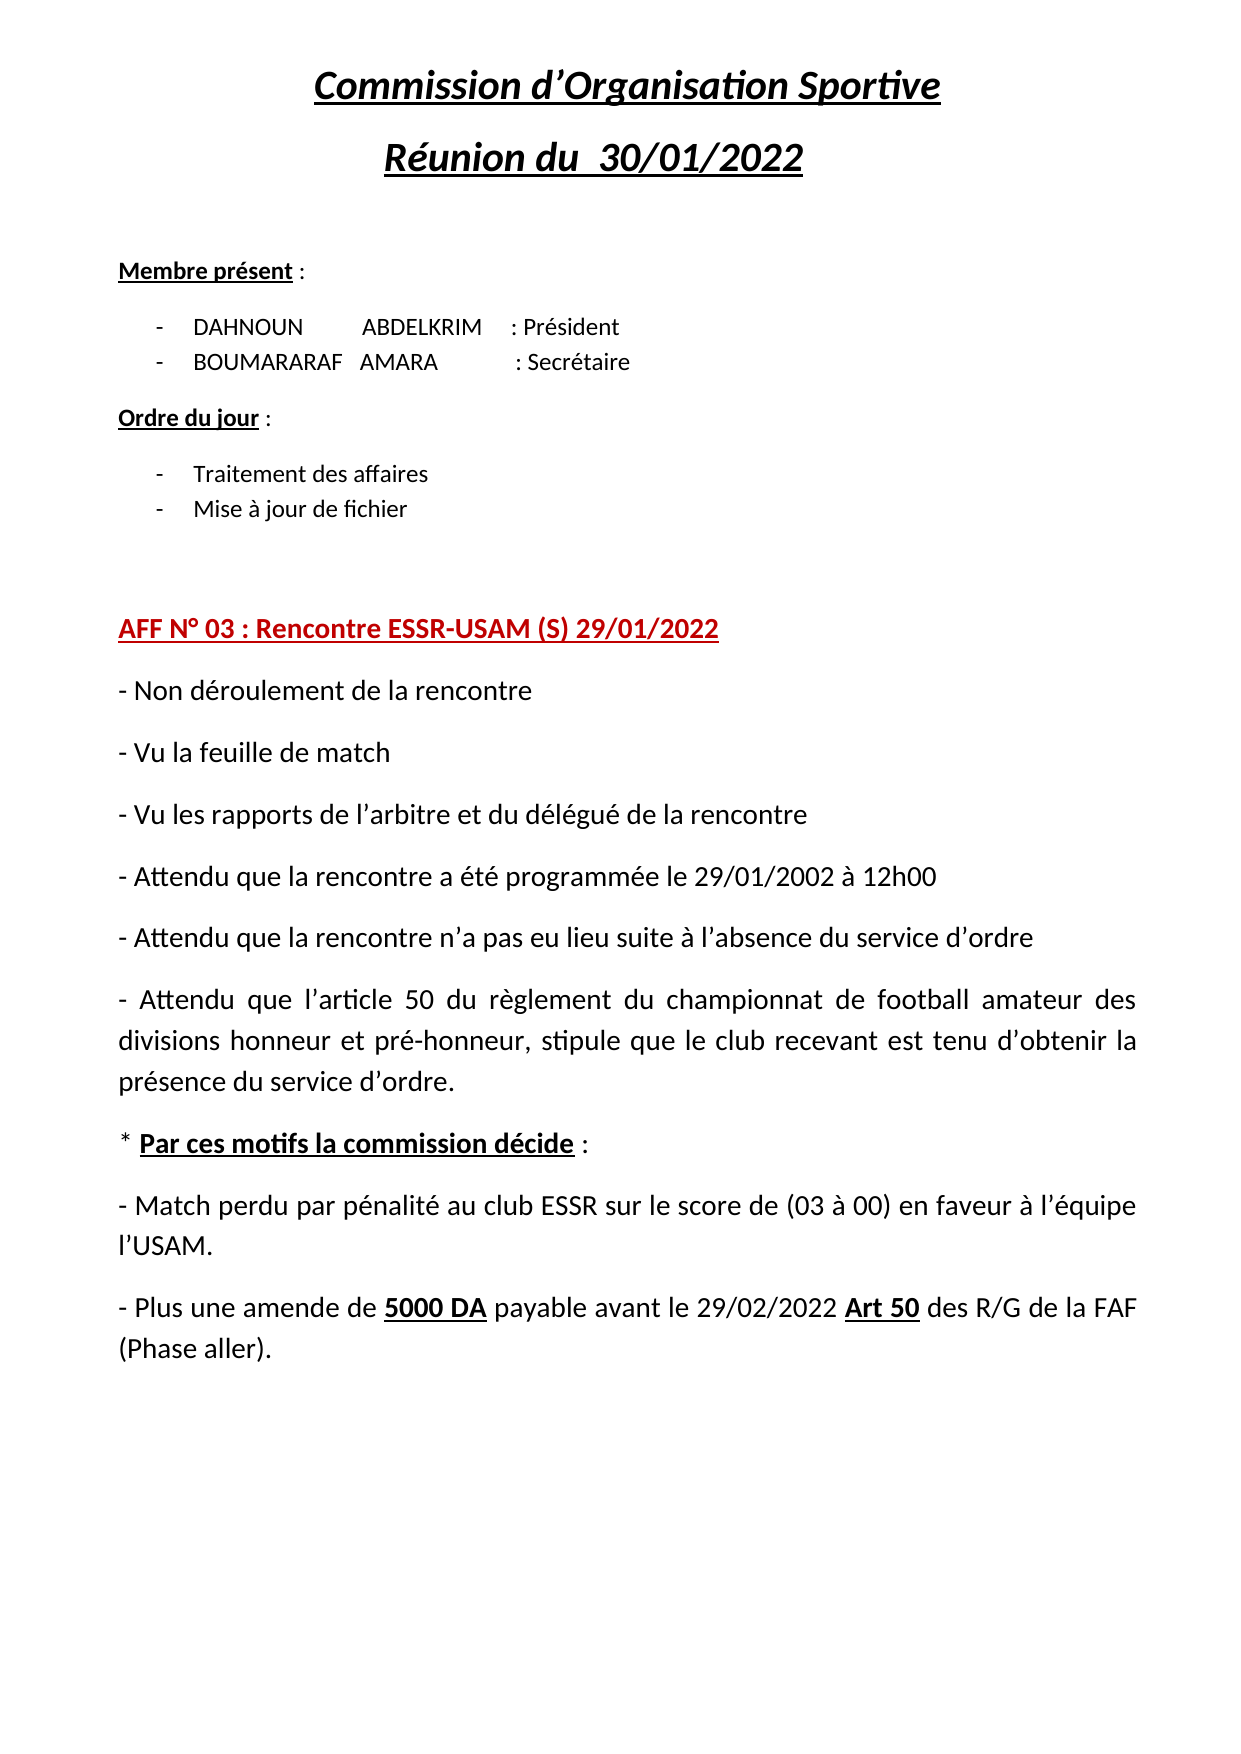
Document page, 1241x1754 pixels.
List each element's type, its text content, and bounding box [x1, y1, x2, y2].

text - Match perdu par pénalité au club ESSR sur le score de (03 à 00) en faveur à l’équipe l’USAM. [118, 1187, 1137, 1263]
list Traitement des affaires [156, 458, 1137, 488]
text Membre présent : [118, 255, 1137, 286]
text * Par ces motifs la commission décide : [118, 1125, 1137, 1160]
text - Attendu que l’article 50 du règlement du championnat de football amateur des divisions honneur et pré-honneur, stipule que le club recevant est tenu d’obtenir la présence du service d’ordre. [118, 981, 1137, 1099]
text - Vu les rapports de l’arbitre et du délégué de la rencontre [118, 796, 1137, 831]
text AFF N° 03 : Rencontre ESSR-USAM (S) 29/01/2022 [118, 611, 1137, 646]
text Réunion du 30/01/2022/01/2022 [118, 131, 1137, 182]
text - Vu la feuille de match [118, 734, 1137, 770]
list BOUMARARAF AMARA : Secrétaire [156, 346, 1137, 377]
list Mise à jour de fichier [156, 493, 1137, 523]
text - Attendu que la rencontre a été programmée le 29/01/2002 à 12h00 [118, 858, 1137, 893]
text Ordre du jour : [118, 402, 1137, 433]
text Commission d’Organisation Sportive [118, 59, 1137, 110]
text - Non déroulement de la rencontre [118, 672, 1137, 708]
list DAHNOUN ABDELKRIM : Président [156, 311, 1137, 342]
text - Attendu que la rencontre n’a pas eu lieu suite à l’absence du service d’ordre [118, 919, 1137, 955]
text - Plus une amende de 5000 DA payable avant le 29/02/2022 Art 50 des R/G de la FAF (Phase aller). [118, 1289, 1137, 1366]
